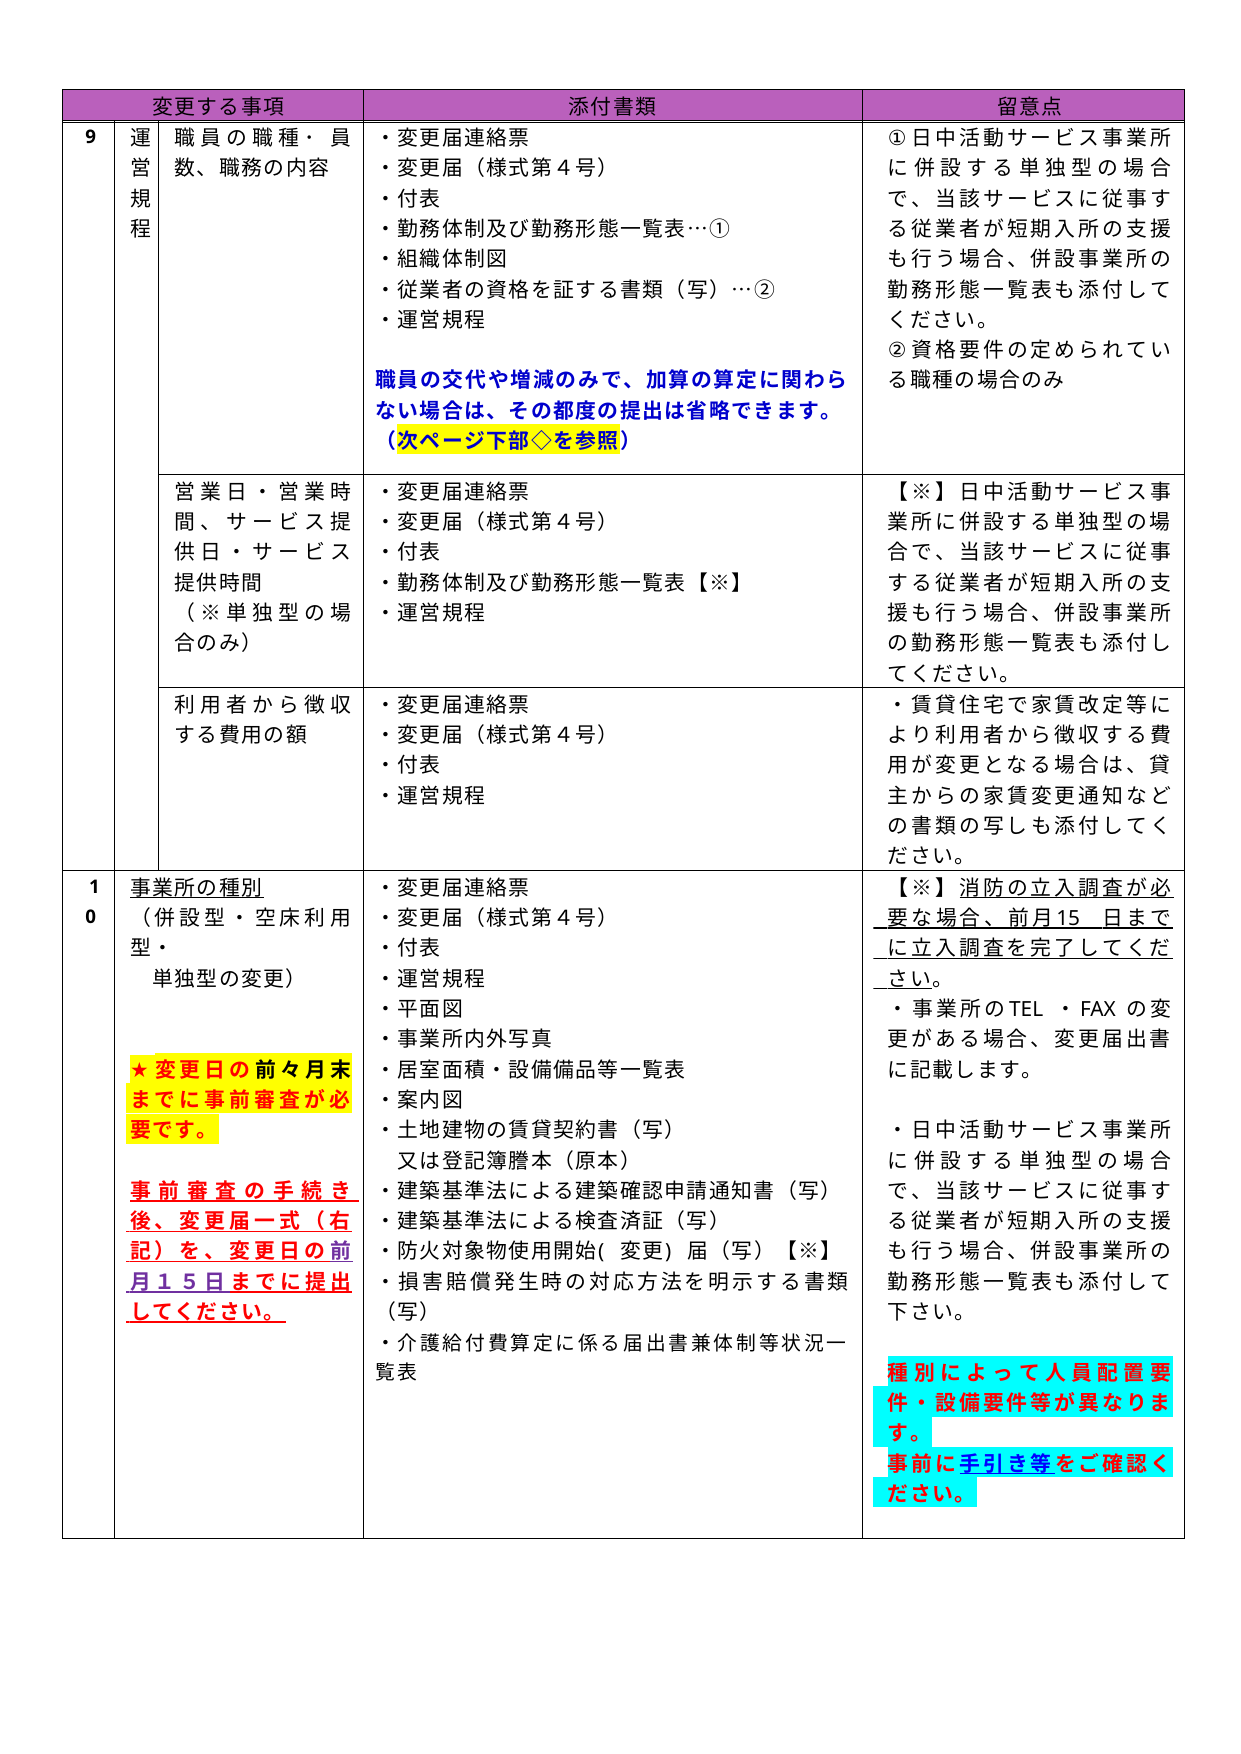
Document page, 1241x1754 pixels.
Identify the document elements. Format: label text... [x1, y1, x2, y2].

table_cell 【※】消防の立入調査が必要な場合、前月15日までに立入調査を完了してください。 ・事業所のTEL・FAXの変更がある場合、変更届出書に記載します。 ・日中活動サービス事業所に併設する単独型の場合で、当該サービスに従事する従業者が短期入所の支援も行う場合、併設事業所の勤務形態一覧表も添付して下さい。 種別によって人員配置要件・設備要件等が異なります。 事前に手引き等をご確認ください。 [863, 871, 1184, 1538]
table_cell 営業日・営業時間、サービス提供日・サービス提供時間 （※単独型の場合のみ） [159, 475, 363, 687]
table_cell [364, 871, 862, 1538]
table_cell 9 [63, 123, 114, 870]
table_cell 10 [63, 871, 114, 1538]
table_cell ・変更届連絡票 ・変更届（様式第４号） ・付表 ・運営規程 [364, 688, 862, 870]
table_cell ①日中活動サービス事業所に併設する単独型の場合で、当該サービスに従事する従業者が短期入所の支援も行う場合、併設事業所の勤務形態一覧表も添付してください。 ②資格要件の定められている職種の場合のみ [863, 123, 1184, 474]
table_cell ・変更届連絡票 ・変更届（様式第４号） ・付表 ・勤務体制及び勤務形態一覧表…① ・組織体制図 ・従業者の資格を証する書類（写）…② ・運営規程 職員の交代や増減のみで、加算の算定に関わらない場合は、その都度の提出は省略できます。 （次ページ下部◇を参照） [364, 123, 862, 474]
table_cell 利用者から徴収する費用の額 [159, 688, 363, 870]
table_cell ・賃貸住宅で家賃改定等により利用者から徴収する費用が変更となる場合は、貸主からの家賃変更通知などの書類の写しも添付してください。 [863, 688, 1184, 870]
table_cell 事業所の種別 （併設型・空床利用型・ 単独型の変更） ★変更日の前々月末までに事前審査が必要です。 事前審査の手続き後、変更届一式（右記）を、変更日の前月１５日までに提出してください。 [115, 871, 363, 1538]
table_header 留意点 [863, 90, 1184, 120]
table_cell ・変更届連絡票 ・変更届（様式第４号） ・付表 ・勤務体制及び勤務形態一覧表【※】 ・運営規程 [364, 475, 862, 687]
table_cell 運営規程 [115, 123, 158, 870]
table_header 変更する事項 [63, 90, 363, 120]
table_cell 職員の職種･員数、職務の内容 [159, 123, 363, 474]
table_header 添付書類 [364, 90, 862, 120]
table_cell 【※】日中活動サービス事業所に併設する単独型の場合で、当該サービスに従事する従業者が短期入所の支援も行う場合、併設事業所の勤務形態一覧表も添付してください。 [863, 475, 1184, 687]
